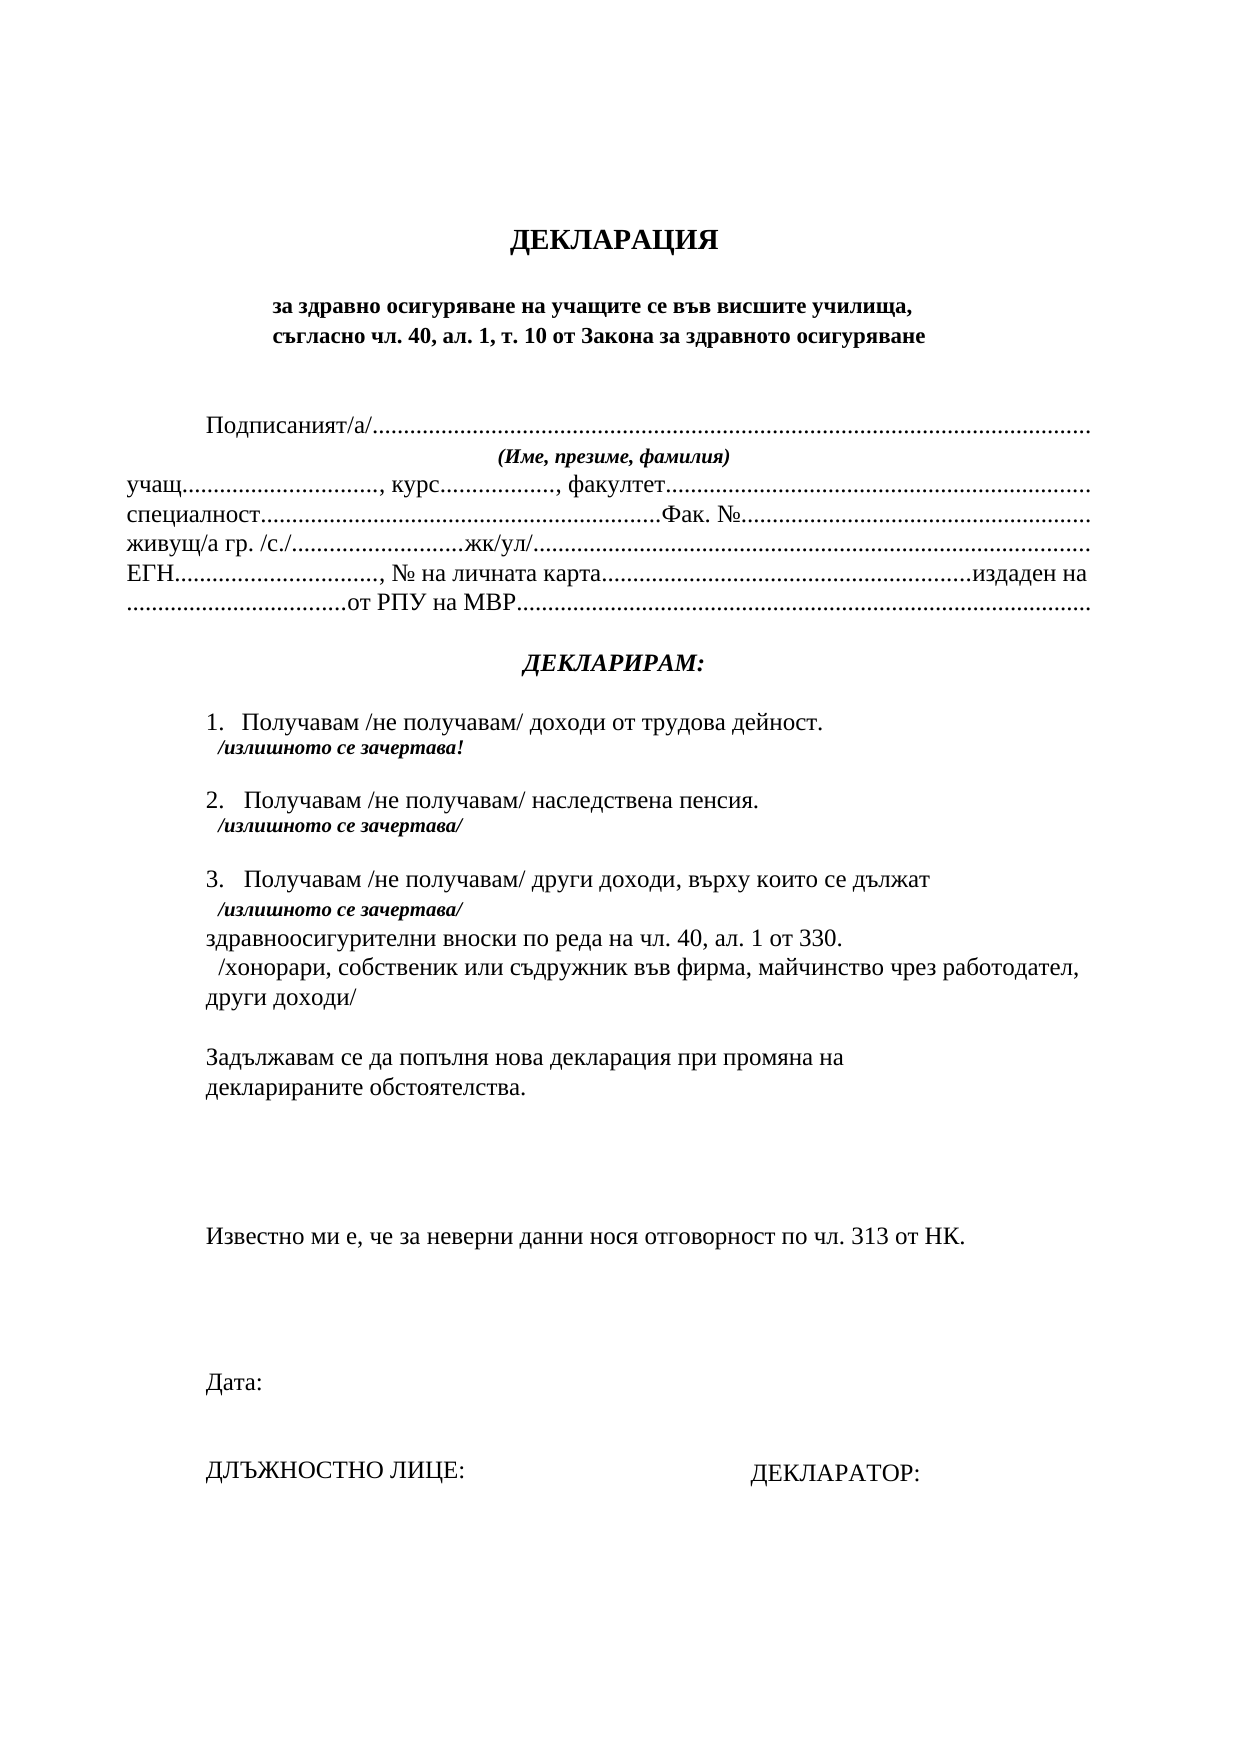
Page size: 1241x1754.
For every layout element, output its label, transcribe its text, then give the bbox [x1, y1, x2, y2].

text (Име, презиме, фамилия) [126, 439, 1102, 469]
text Задължавам се да попълня нова декларация при промяна на декларираните обстоятелства. [206, 1042, 877, 1102]
text /хонорари, собственик или съдружник във фирма, майчинство чрез работодател, други доходи/ [206, 952, 1102, 1011]
text /излишното се зачертава! [206, 736, 1102, 759]
text за здравно осигуряване на учащите се във висшите училища, съгласно чл. 40, ал. 1, т. 10 от Закона за здравното осигуряване [272, 289, 966, 349]
text специалност Фак. № [126, 498, 1102, 528]
text /излишното се зачертава/ [206, 814, 1102, 837]
text живущ/а гр. /с./ жк/ул/ [126, 528, 1102, 557]
list Получавам /не получавам/ наследствена пенсия. [206, 786, 1102, 814]
text ДЕКЛАРИРАМ: [126, 649, 1102, 677]
text Дата: [206, 1369, 1102, 1396]
text учащ , курс , факултет [126, 469, 1102, 498]
text ЕГН , № на личната карта издаден на [126, 557, 1102, 587]
list Получавам /не получавам/ други доходи, върху които се дължат /излишното се зачертава/ [206, 863, 954, 922]
text ДЛЪЖНОСТНО ЛИЦЕ: [206, 1457, 1102, 1484]
text Известно ми е, че за неверни данни нося отговорност по чл. 313 от НК. [206, 1222, 1102, 1250]
subtitle ДЕКЛАРАЦИЯ [126, 224, 1102, 256]
list Получавам /не получавам/ доходи от трудова дейност. [206, 708, 1102, 736]
text от РПУ на МВР [126, 587, 1102, 616]
text Подписаният/а/ [206, 410, 1102, 439]
text здравноосигурителни вноски по реда на чл. 40, ал. 1 от 330. [206, 922, 1102, 952]
